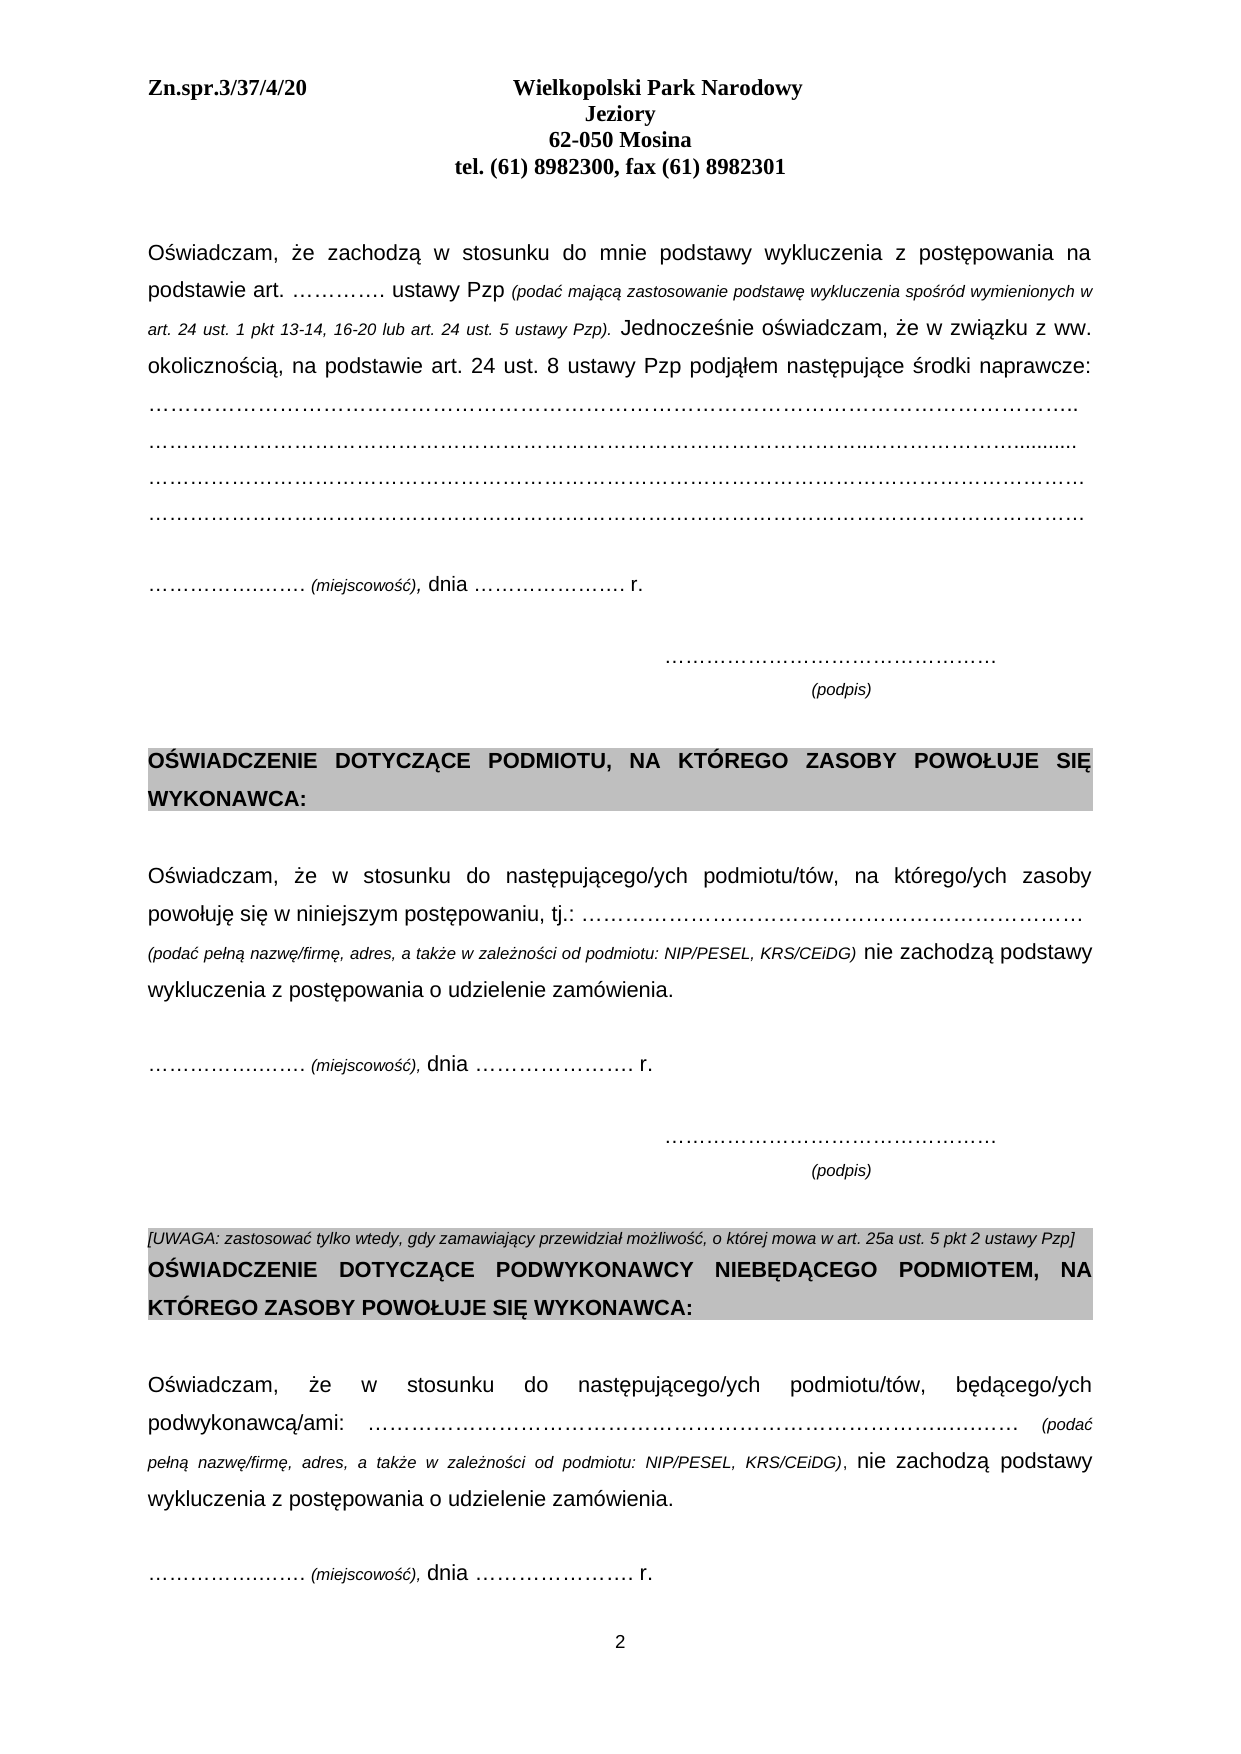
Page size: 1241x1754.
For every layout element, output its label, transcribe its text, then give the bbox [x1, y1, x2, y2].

text …………………………………………………………………………………………..…………………...........……………………………………………………………………………………………………………………………………………………………………………………………………………………………………………… [148, 428, 1093, 524]
text …………….……. (miejscowość), dnia …………………. r. [148, 572, 1093, 596]
text OŚWIADCZENIE DOTYCZĄCE PODWYKONAWCY NIEBĘDĄCEGO PODMIOTEM, NA KTÓREGO ZASOBY POWOŁUJE SIĘ WYKONAWCA: [148, 1257, 1093, 1320]
text ………………………………………… [148, 1124, 1093, 1148]
text Oświadczam, że zachodzą w stosunku do mnie podstawy wykluczenia z postępowania na podstawie art. …………. ustawy Pzp (podać mającą zastosowanie podstawę wykluczenia spośród wymienionych w art. 24 ust. 1 pkt 13-14, 16-20 lub art. 24 ust. 5 ustawy Pzp). Jednocześnie oświadczam, że w związku z ww. okolicznością, na podstawie art. 24 ust. 8 ustawy Pzp podjąłem następujące środki naprawcze: ……………………………………………………………………………………………………………….. [148, 239, 1093, 416]
text …………….……. (miejscowość), dnia …………………. r. [148, 1051, 1093, 1076]
text [UWAGA: zastosować tylko wtedy, gdy zamawiający przewidział możliwość, o której mowa w art. 25a ust. 5 pkt 2 ustawy Pzp] [148, 1228, 1093, 1248]
text OŚWIADCZENIE DOTYCZĄCE PODMIOTU, NA KTÓREGO ZASOBY POWOŁUJE SIĘ WYKONAWCA: [148, 748, 1093, 811]
text (podpis) [738, 680, 1093, 699]
text …………….……. (miejscowość), dnia …………………. r. [148, 1559, 1093, 1585]
text Oświadczam, że w stosunku do następującego/ych podmiotu/tów, będącego/ych podwykonawcą/ami: ……………………………………………………………………..….…… (podać pełną nazwę/firmę, adres, a także w zależności od podmiotu: NIP/PESEL, KRS/CEiDG), nie zachodzą podstawy wykluczenia z postępowania o udzielenie zamówienia. [148, 1372, 1093, 1511]
text (podpis) [738, 1160, 1093, 1179]
text Oświadczam, że w stosunku do następującego/ych podmiotu/tów, na którego/ych zasoby powołuję się w niniejszym postępowaniu, tj.: …………………………………………………………… (podać pełną nazwę/firmę, adres, a także w zależności od podmiotu: NIP/PESEL, KRS/CEiDG) nie zachodzą podstawy wykluczenia z postępowania o udzielenie zamówienia. [148, 863, 1093, 1002]
text ………………………………………… [148, 644, 1093, 668]
